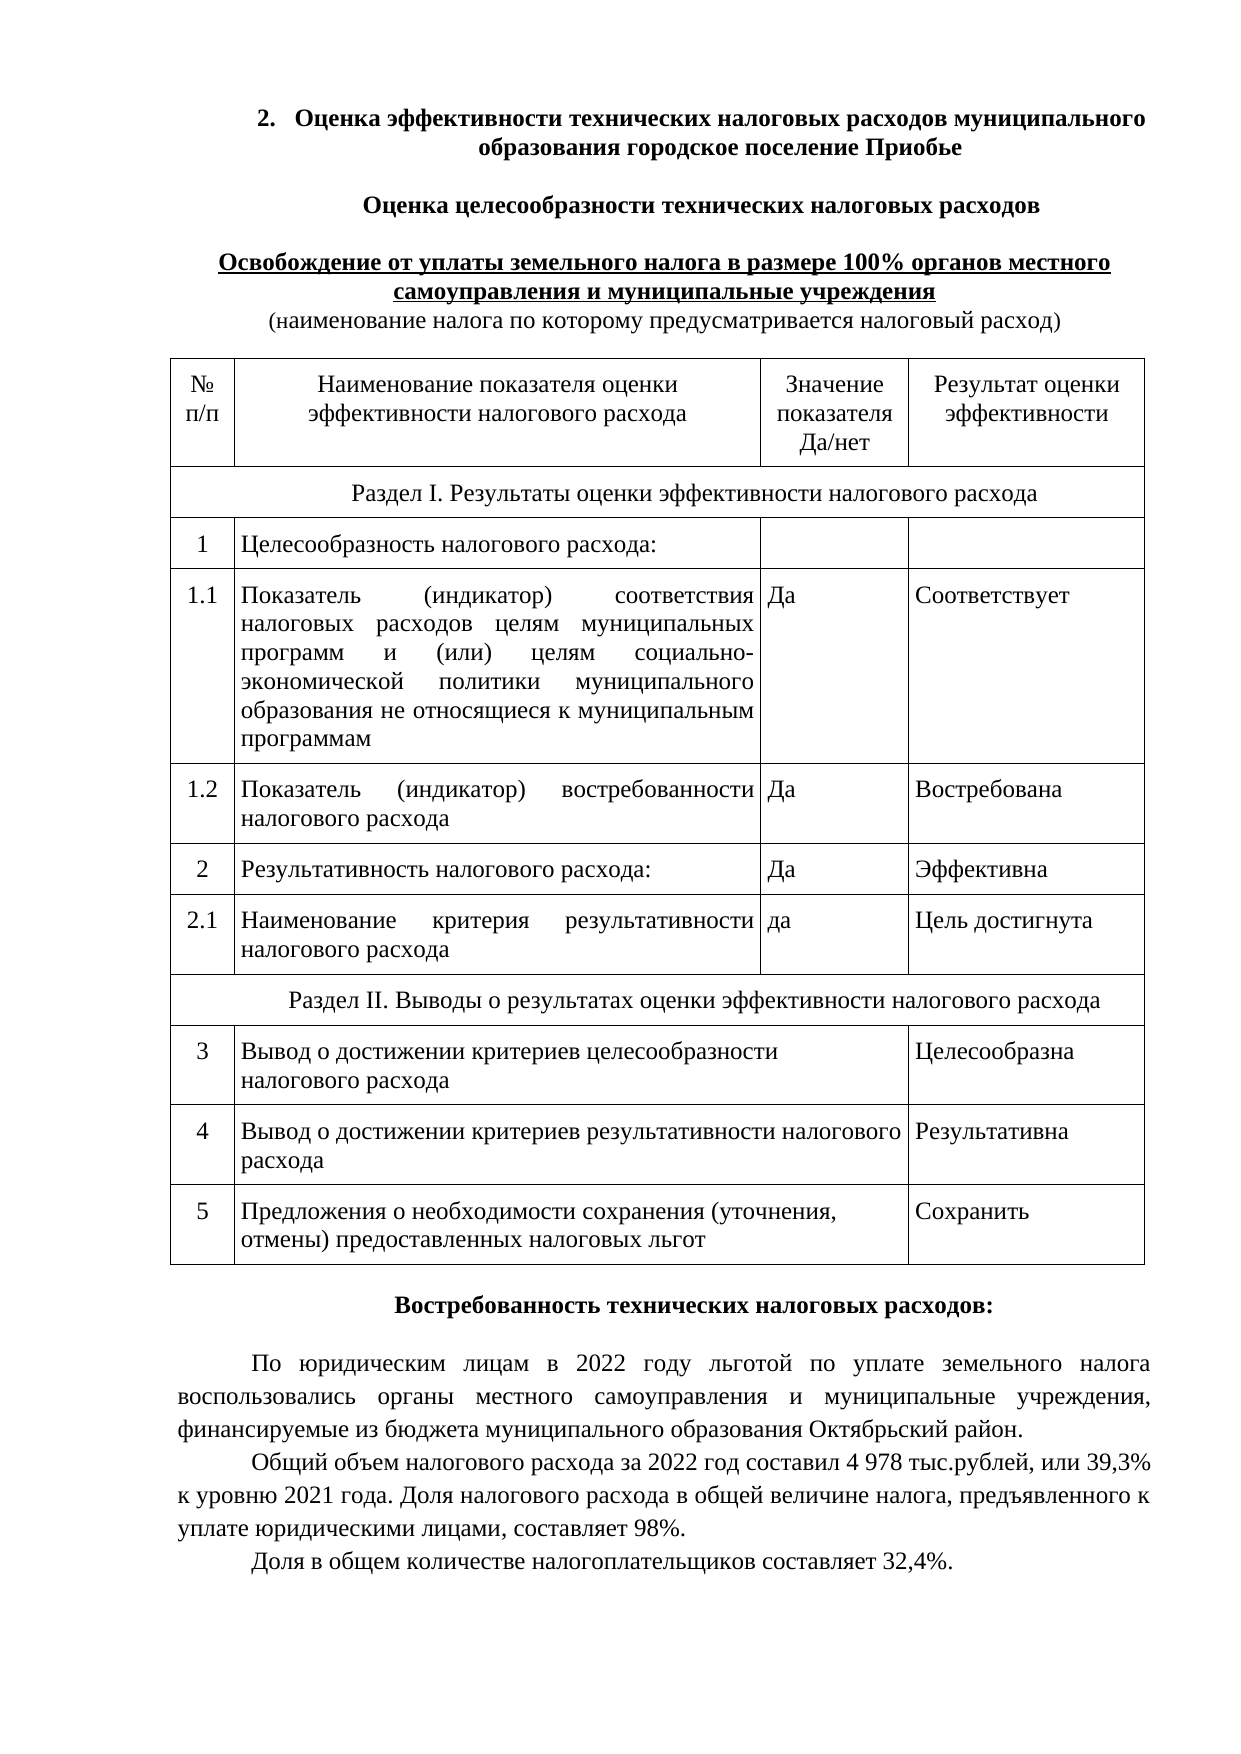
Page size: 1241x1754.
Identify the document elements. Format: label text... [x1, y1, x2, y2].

table_cell Раздел I. Результаты оценки эффективности налогового расхода [171, 467, 1144, 517]
table_cell Соответствует [909, 569, 1144, 763]
table_cell Предложения о необходимости сохранения (уточнения, отмены) предоставленных налоговых льгот [235, 1185, 908, 1264]
table_cell Показатель (индикатор) соответствия налоговых расходов целям муниципальных программ и (или) целям социально-экономической политики муниципального образования не относящиеся к муниципальным программам [235, 569, 760, 763]
table_cell Да [761, 569, 908, 763]
table_cell Наименование критерия результативности налогового расхода [235, 895, 760, 973]
table_header Наименование показателя оценки эффективности налогового расхода [235, 359, 760, 466]
table_cell 3 [171, 1026, 234, 1104]
text По юридическим лицам в 2022 году льготой по уплате земельного налога воспользовались органы местного самоуправления и муниципальные учреждения, финансируемые из бюджета муниципального образования Октябрьский район. [177, 1348, 1152, 1443]
table_cell да [761, 895, 908, 973]
table_cell Востребована [909, 764, 1144, 843]
table_cell Результативна [909, 1105, 1144, 1184]
text Доля в общем количестве налогоплательщиков составляет 32,4%. [177, 1546, 1152, 1575]
table_cell Вывод о достижении критериев результативности налогового расхода [235, 1105, 908, 1184]
text Оценка целесообразности технических налоговых расходов [177, 190, 1152, 218]
table_cell 1.2 [171, 764, 234, 843]
table_cell Раздел II. Выводы о результатах оценки эффективности налогового расхода [171, 975, 1144, 1024]
table_cell Вывод о достижении критериев целесообразности налогового расхода [235, 1026, 908, 1104]
table_cell Целесообразна [909, 1026, 1144, 1104]
text (наименование налога по которому предусматривается налоговый расход) [177, 305, 1152, 333]
table_cell 1 [171, 518, 234, 568]
table_cell Сохранить [909, 1185, 1144, 1264]
table_cell 1.1 [171, 569, 234, 763]
list Оценка эффективности технических налоговых расходов муниципального образования городское поселение Приобье [251, 103, 1152, 161]
table_cell Эффективна [909, 844, 1144, 894]
text Востребованность технических налоговых расходов: [177, 1290, 1152, 1319]
text Общий объем налогового расхода за 2022 год составил 4 978 тыс.рублей, или 39,3% к уровню 2021 года. Доля налогового расхода в общей величине налога, предъявленного к уплате юридическими лицами, составляет 98%. [177, 1447, 1152, 1542]
table_cell Да [761, 764, 908, 843]
table_header Значение показателя Да/нет [761, 359, 908, 466]
table_cell Цель достигнута [909, 895, 1144, 973]
table_cell 2.1 [171, 895, 234, 973]
table_cell [909, 518, 1144, 568]
text Освобождение от уплаты земельного налога в размере 100% органов местного самоуправления и муниципальные учреждения [177, 247, 1152, 305]
table_cell 4 [171, 1105, 234, 1184]
table_header № п/п [171, 359, 234, 466]
table_cell Да [761, 844, 908, 894]
table_cell Целесообразность налогового расхода: [235, 518, 760, 568]
table_cell Результативность налогового расхода: [235, 844, 760, 894]
table_cell [761, 518, 908, 568]
table_cell 2 [171, 844, 234, 894]
table_cell 5 [171, 1185, 234, 1264]
table_header Результат оценки эффективности [909, 359, 1144, 466]
table_cell Показатель (индикатор) востребованности налогового расхода [235, 764, 760, 843]
